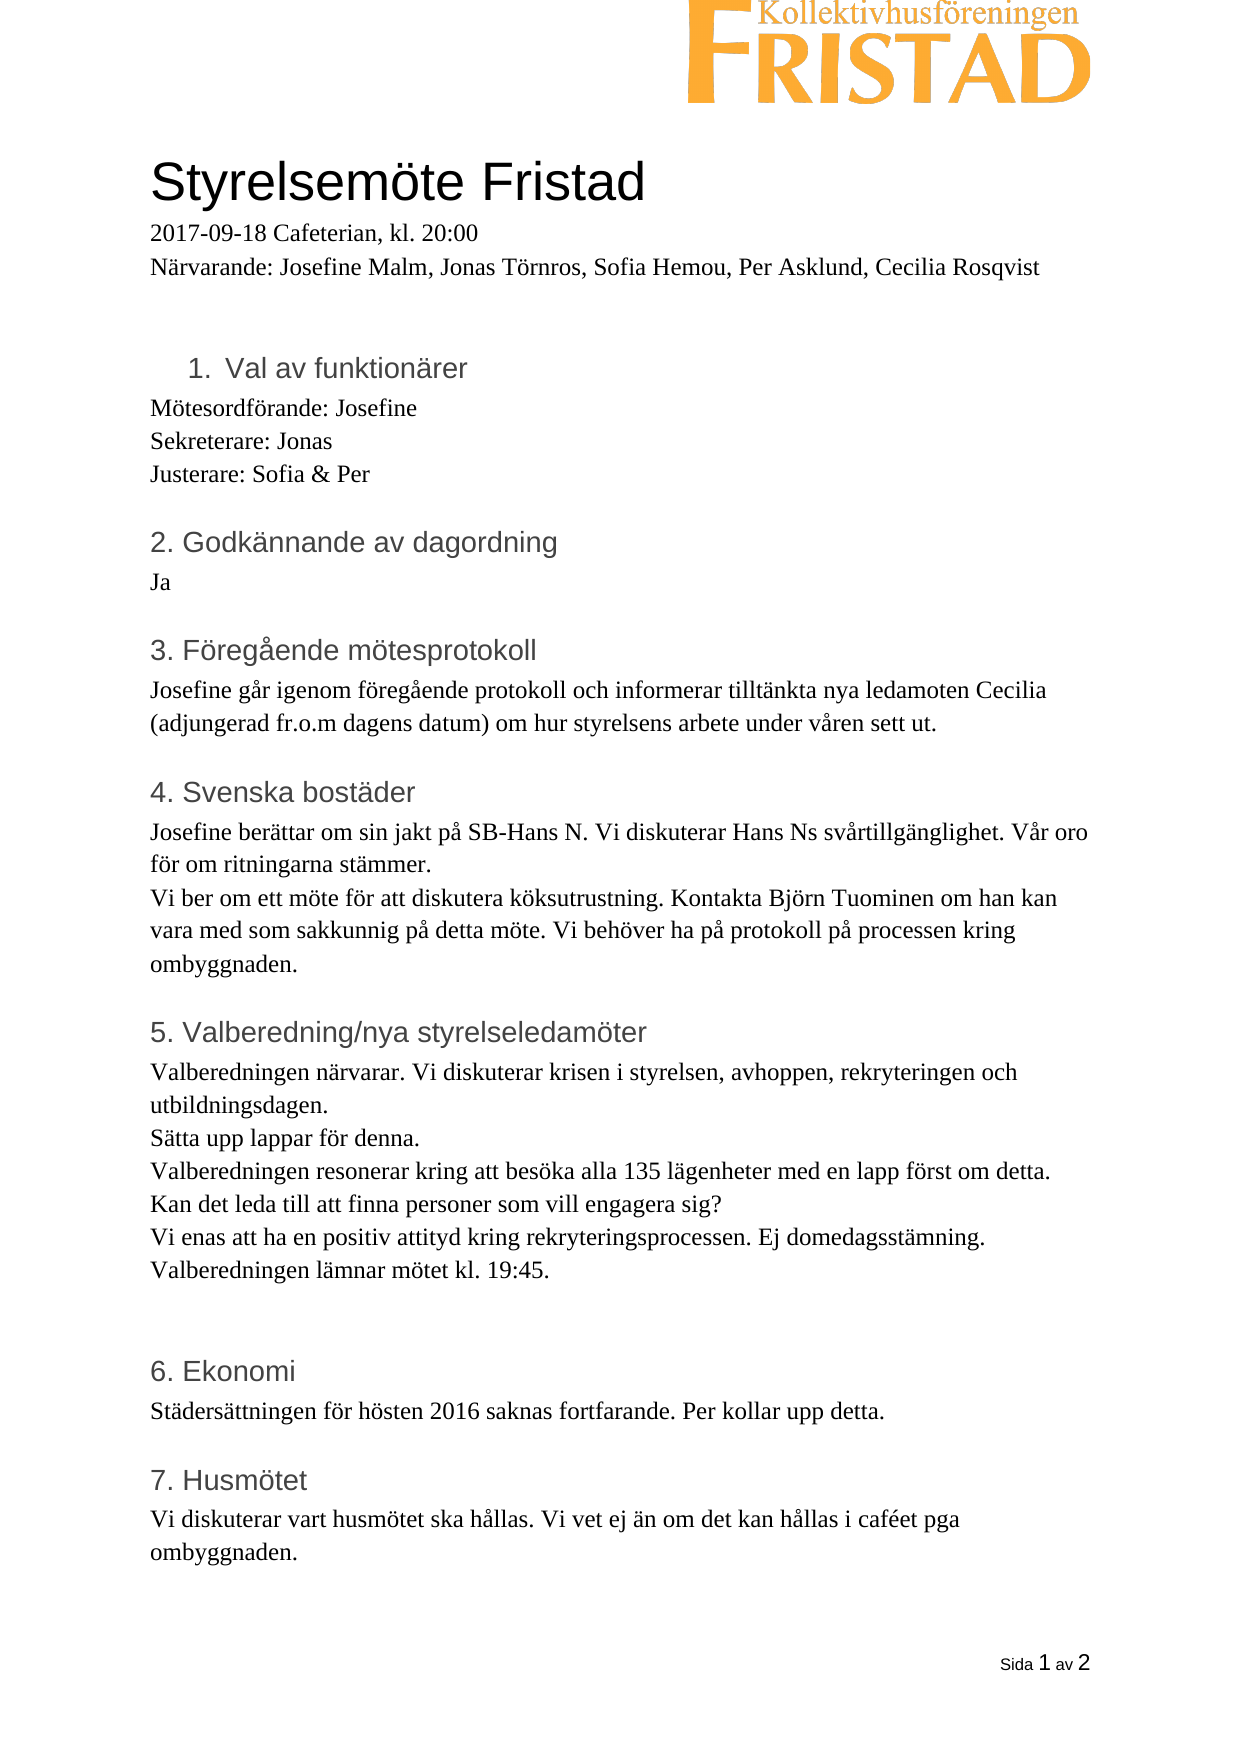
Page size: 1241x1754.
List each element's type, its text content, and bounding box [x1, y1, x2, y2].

text Ja [150, 567, 1090, 596]
title Styrelsemöte Fristad [150, 150, 1090, 212]
subtitle 6. Ekonomi [150, 1354, 1090, 1388]
text Valberedningen närvarar. Vi diskuterar krisen i styrelsen, avhoppen, rekryteringen och utbildningsdagen. [150, 1057, 1090, 1119]
text Närvarande: Josefine Malm, Jonas Törnros, Sofia Hemou, Per Asklund, Cecilia Rosqvist [150, 252, 1090, 280]
subtitle 7. Husmötet [150, 1463, 1090, 1496]
subtitle 4. Svenska bostäder [150, 775, 1090, 808]
text 2017-09-18 Cafeterian, kl. 20:00 [150, 218, 1090, 247]
text Vi ber om ett möte för att diskutera köksutrustning. Kontakta Björn Tuominen om han kan vara med som sakkunnig på detta möte. Vi behöver ha på protokoll på processen kring ombyggnaden. [150, 883, 1090, 977]
text Städersättningen för hösten 2016 saknas fortfarande. Per kollar upp detta. [150, 1396, 1090, 1425]
subtitle 5. Valberedning/nya styrelseledamöter [150, 1015, 1090, 1048]
text Josefine går igenom föregående protokoll och informerar tilltänkta nya ledamoten Cecilia (adjungerad fr.o.m dagens datum) om hur styrelsens arbete under våren sett ut. [150, 675, 1090, 737]
text Vi enas att ha en positiv attityd kring rekryteringsprocessen. Ej domedagsstämning. [150, 1222, 1090, 1251]
picture [688, 0, 1091, 104]
text Sekreterare: Jonas [150, 426, 1090, 454]
text Josefine berättar om sin jakt på SB-Hans N. Vi diskuterar Hans Ns svårtillgänglighet. Vår oro för om ritningarna stämmer. [150, 817, 1090, 878]
text Vi diskuterar vart husmötet ska hållas. Vi vet ej än om det kan hållas i caféet pga ombyggnaden. [150, 1504, 1090, 1566]
subtitle Val av funktionärer [187, 351, 1090, 384]
text Mötesordförande: Josefine [150, 393, 1090, 422]
text Justerare: Sofia & Per [150, 459, 1090, 488]
subtitle 2. Godkännande av dagordning [150, 525, 1090, 559]
text Valberedningen resonerar kring att besöka alla 135 lägenheter med en lapp först om detta. Kan det leda till att finna personer som vill engagera sig? [150, 1156, 1090, 1218]
text Valberedningen lämnar mötet kl. 19:45. [150, 1255, 1090, 1284]
subtitle 3. Föregående mötesprotokoll [150, 633, 1090, 667]
text Sätta upp lappar för denna. [150, 1123, 1090, 1152]
